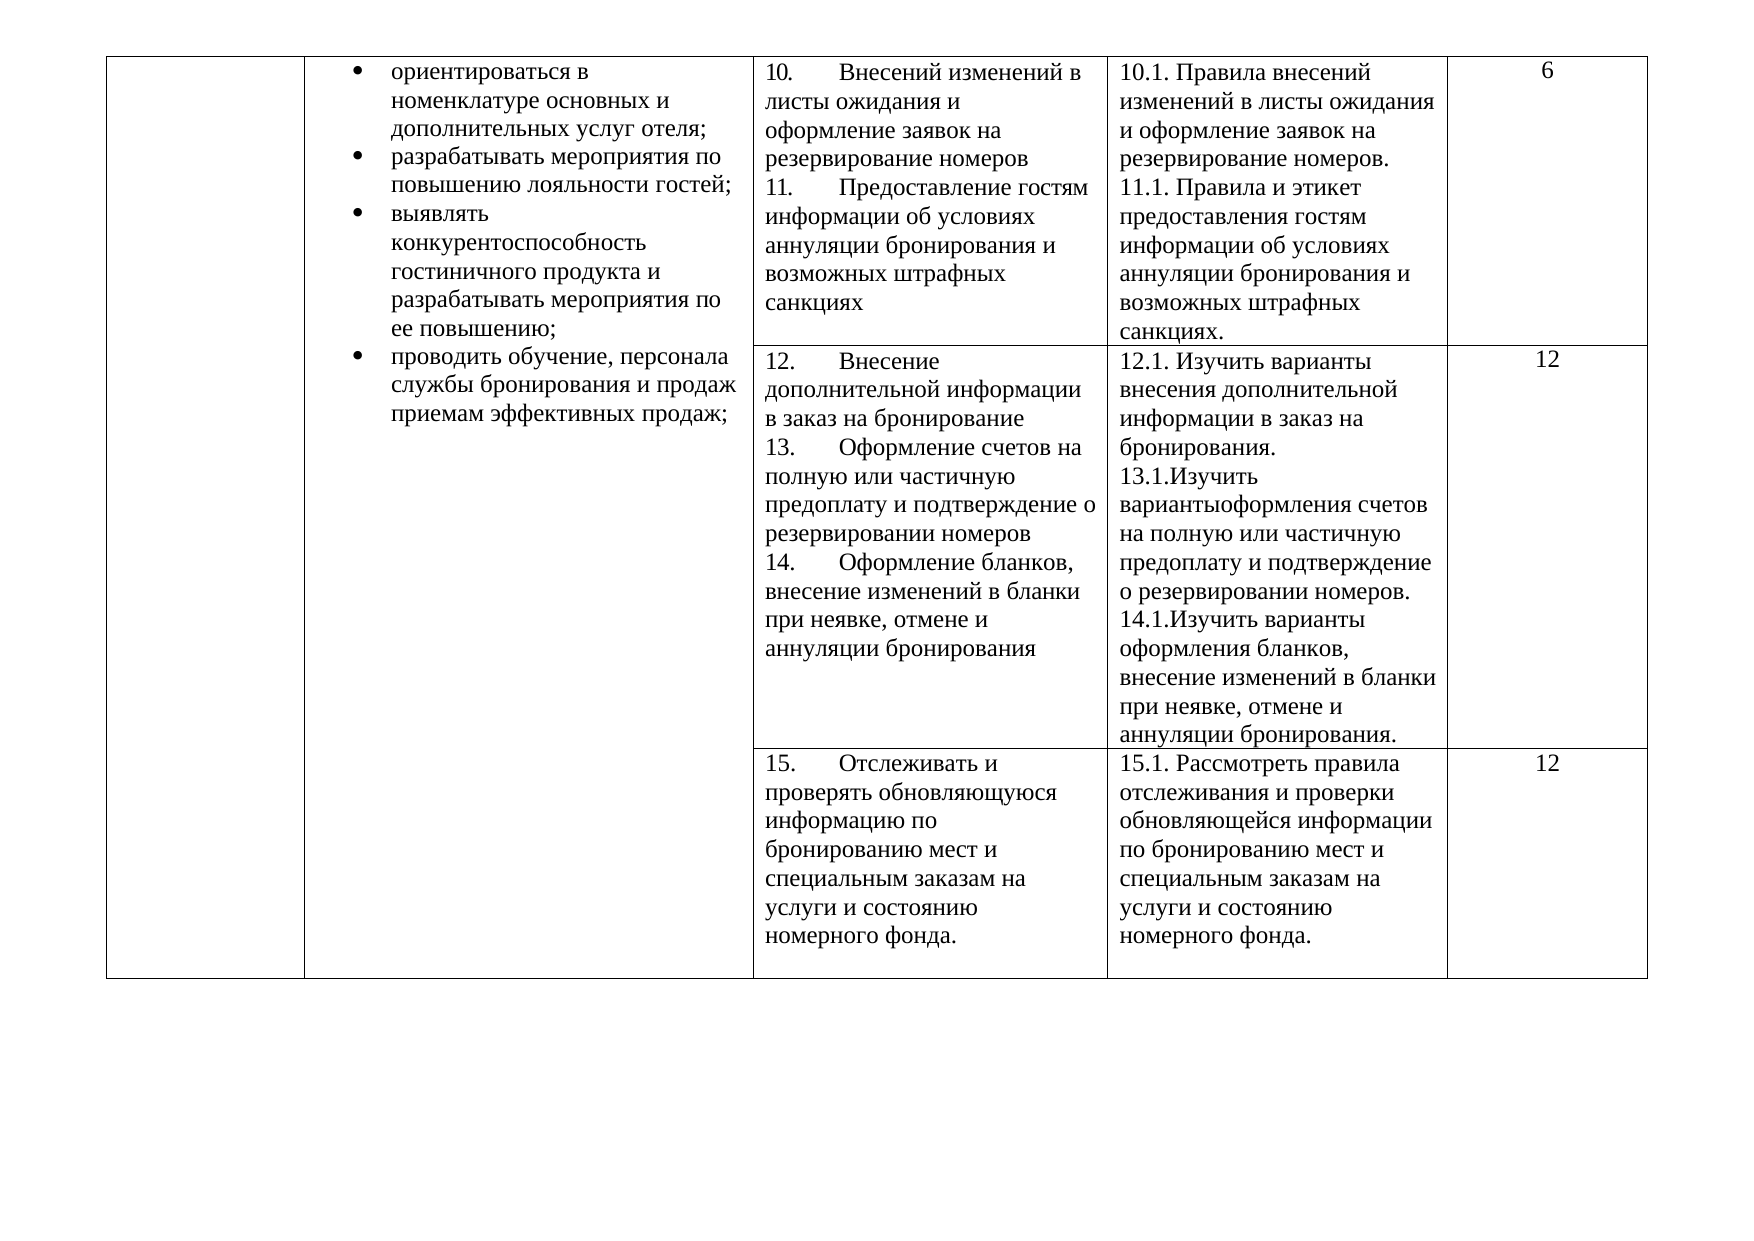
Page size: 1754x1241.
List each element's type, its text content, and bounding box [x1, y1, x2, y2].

table_header [107, 57, 304, 978]
table_cell 12.1. Изучить варианты внесения дополнительной информации в заказ на бронирования. 13.1.Изучить вариантыоформления счетов на полную или частичную предоплату и подтверждение о резервировании номеров. 14.1.Изучить варианты оформления бланков, внесение изменений в бланки при неявке, отмене и аннуляции бронирования. [1108, 346, 1447, 748]
table_cell 15.1. Рассмотреть правила отслеживания и проверки обновляющейся информации по бронированию мест и специальным заказам на услуги и состоянию номерного фонда. [1108, 749, 1447, 978]
table_cell Внесение дополнительной информации в заказ на бронирование Оформление счетов на полную или частичную предоплату и подтверждение о резервировании номеров Оформление бланков, внесение изменений в бланки при неявке, отмене и аннуляции бронирования [754, 346, 1107, 748]
table_header 10.1. Правила внесений изменений в листы ожидания и оформление заявок на резервирование номеров. 11.1. Правила и этикет предоставления гостям информации об условиях аннуляции бронирования и возможных штрафных санкциях. [1108, 57, 1447, 345]
table_cell 12 [1448, 749, 1647, 978]
table_header ориентироваться в номенклатуре основных и дополнительных услуг отеля; разрабатывать мероприятия по повышению лояльности гостей; выявлять конкурентоспособность гостиничного продукта и разрабатывать мероприятия по ее повышению; проводить обучение, персонала службы бронирования и продаж приемам эффективных продаж; [305, 57, 753, 978]
table_header Внесений изменений в листы ожидания и оформление заявок на резервирование номеров Предоставление гостям информации об условиях аннуляции бронирования и возможных штрафных санкциях [754, 57, 1107, 345]
table_cell 15. Отслеживать и проверять обновляющуюся информацию по бронированию мест и специальным заказам на услуги и состоянию номерного фонда. [754, 749, 1107, 978]
table_header 6 [1448, 57, 1647, 345]
table_cell 12 [1448, 346, 1647, 748]
